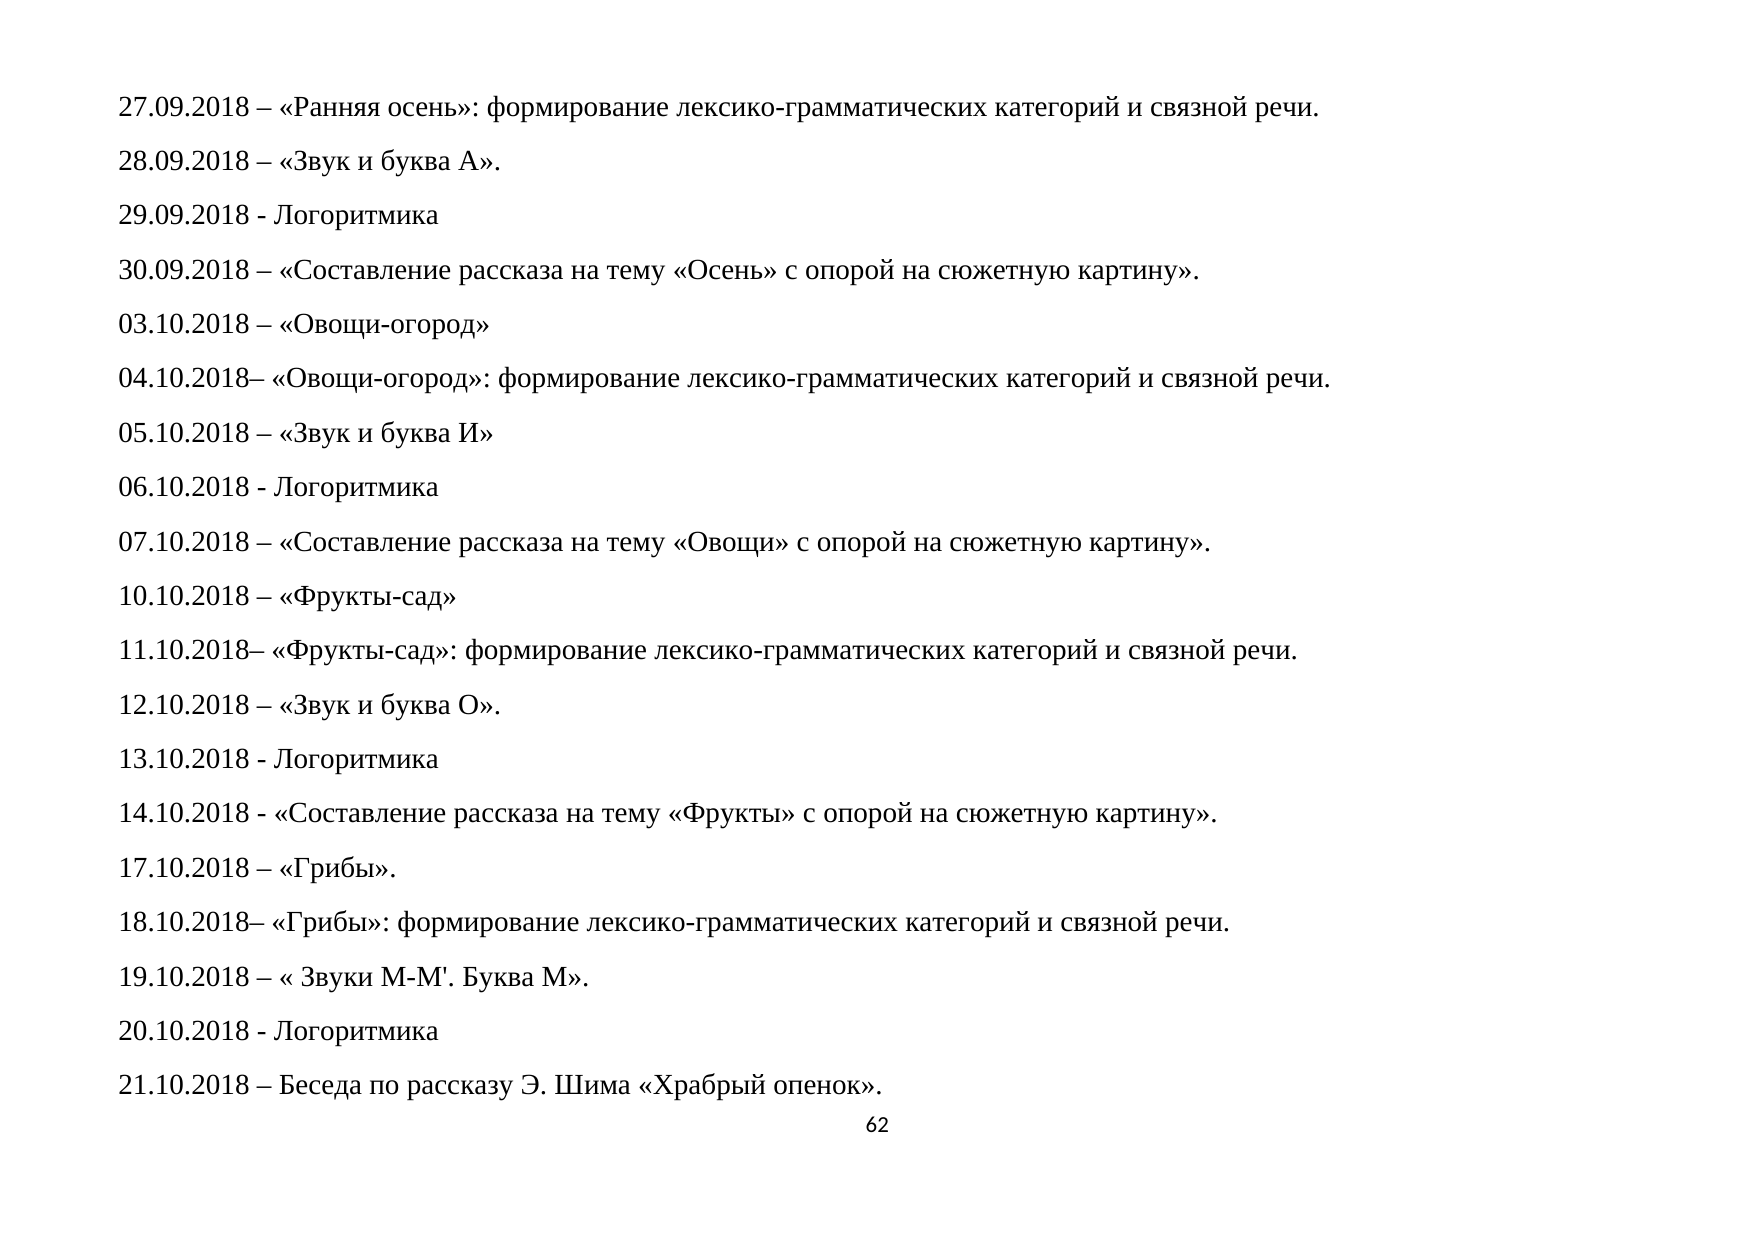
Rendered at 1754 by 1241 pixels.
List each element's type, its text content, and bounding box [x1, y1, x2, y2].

text 06.10.2018 - Логоритмика [118, 469, 1636, 503]
text 10.10.2018 – «Фрукты-сад» [118, 578, 1636, 612]
text 18.10.2018– «Грибы»: формирование лексико-грамматических категорий и связной речи. [118, 904, 1636, 938]
text 30.09.2018 – «Составление рассказа на тему «Осень» с опорой на сюжетную картину». [118, 252, 1636, 285]
text 27.09.2018 – «Ранняя осень»: формирование лексико-грамматических категорий и связной речи. [118, 89, 1636, 122]
text 20.10.2018 - Логоритмика [118, 1013, 1636, 1047]
text 05.10.2018 – «Звук и буква И» [118, 415, 1636, 448]
text 12.10.2018 – «Звук и буква О». [118, 687, 1636, 720]
text 28.09.2018 – «Звук и буква А». [118, 143, 1636, 177]
text 13.10.2018 - Логоритмика [118, 741, 1636, 775]
text 03.10.2018 – «Овощи-огород» [118, 306, 1636, 340]
text 11.10.2018– «Фрукты-сад»: формирование лексико-грамматических категорий и связной речи. [118, 632, 1636, 666]
text 21.10.2018 – Беседа по рассказу Э. Шима «Храбрый опенок». [118, 1067, 1636, 1101]
text 07.10.2018 – «Составление рассказа на тему «Овощи» с опорой на сюжетную картину». [118, 524, 1636, 557]
text 29.09.2018 - Логоритмика [118, 197, 1636, 231]
text 17.10.2018 – «Грибы». [118, 850, 1636, 883]
text 14.10.2018 - «Составление рассказа на тему «Фрукты» с опорой на сюжетную картину». [118, 796, 1636, 829]
text 04.10.2018– «Овощи-огород»: формирование лексико-грамматических категорий и связной речи. [118, 361, 1636, 394]
text 19.10.2018 – « Звуки М-М'. Буква М». [118, 959, 1636, 992]
